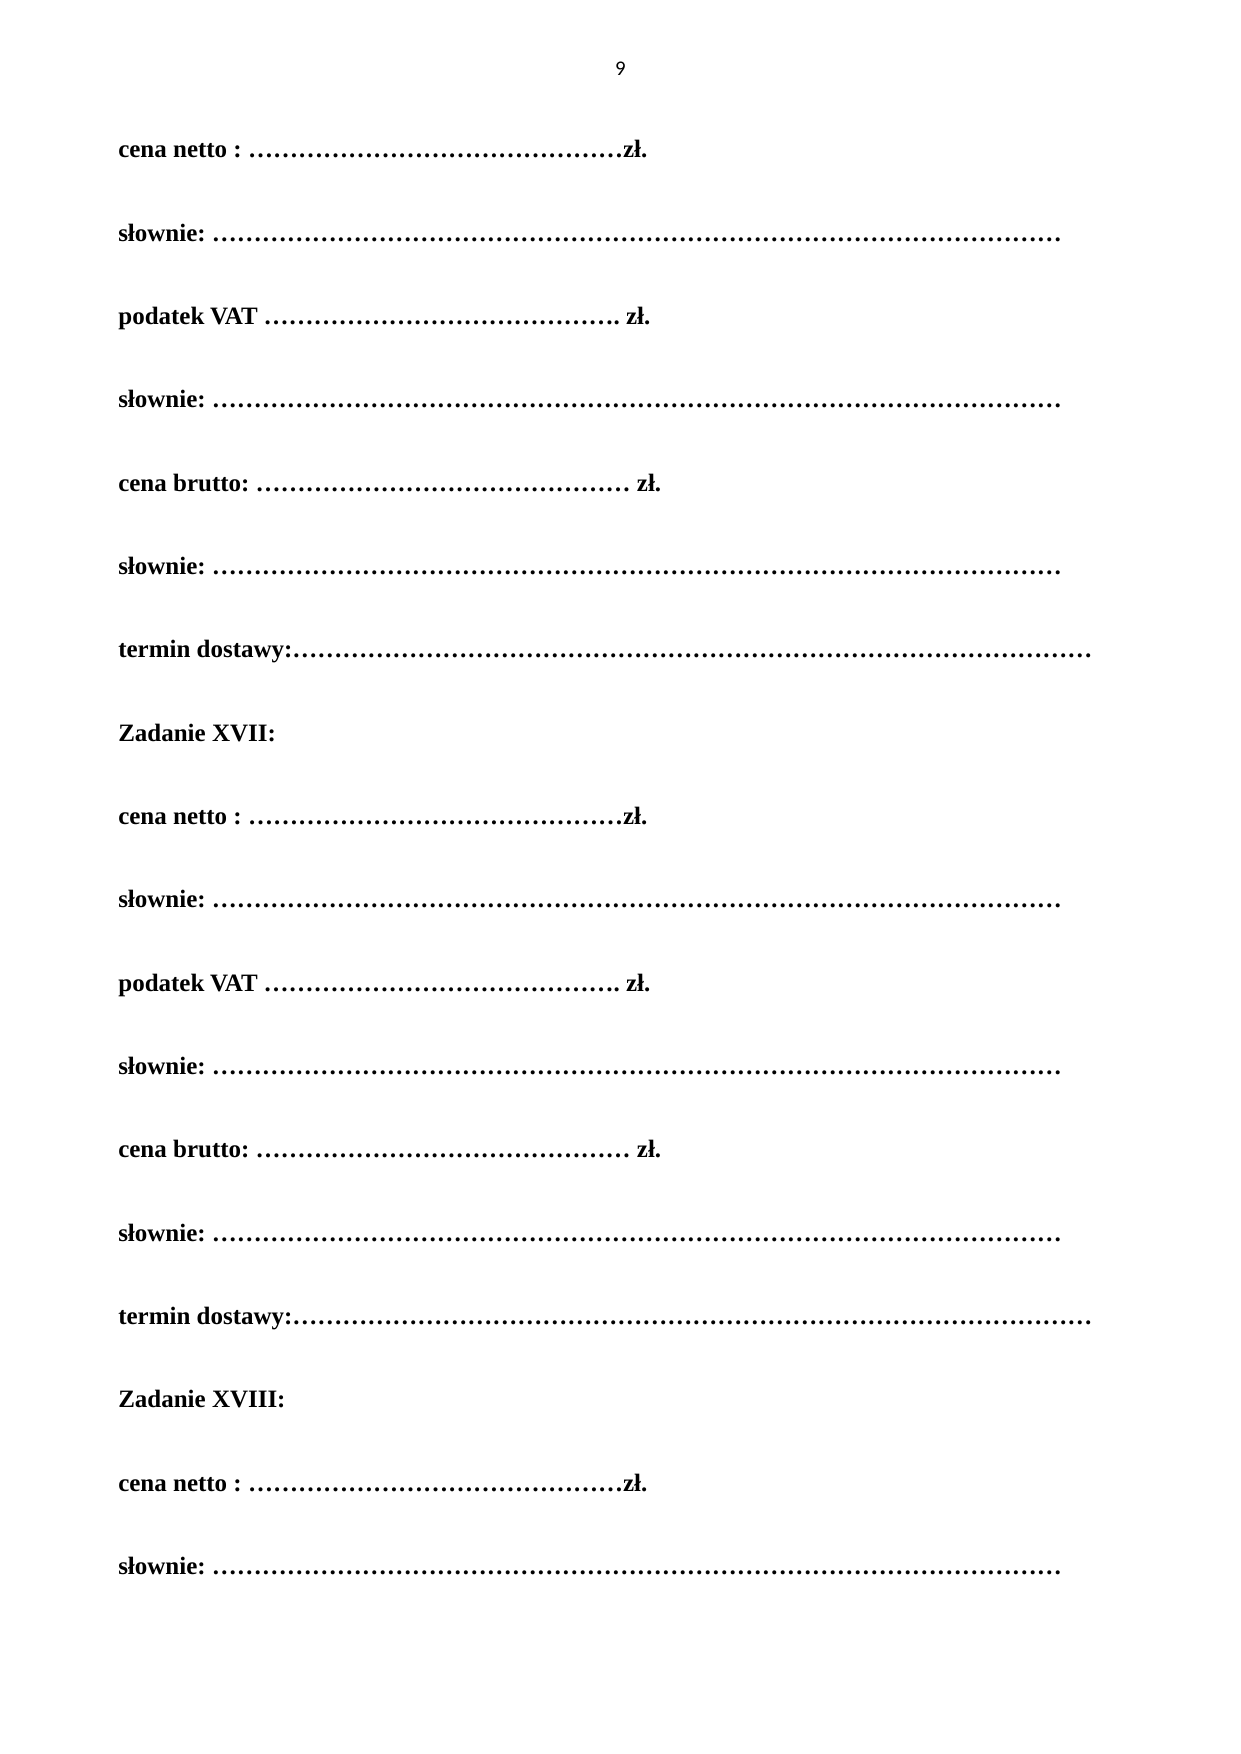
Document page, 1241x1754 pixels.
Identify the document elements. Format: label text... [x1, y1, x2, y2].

text cena netto : ………………………………………zł. [118, 1464, 1122, 1498]
text cena netto : ………………………………………zł. [118, 798, 1122, 831]
text podatek VAT ……………………………………. zł. [118, 964, 1122, 998]
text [118, 1214, 1122, 1248]
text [118, 1548, 1122, 1581]
text podatek VAT ……………………………………. zł. [118, 298, 1122, 331]
text słownie: ………………………………………………………………………………………… [118, 548, 1122, 581]
text Zadanie XVII: [118, 714, 1122, 748]
text słownie: ………………………………………………………………………………………… [118, 1048, 1122, 1081]
text termin dostawy:…………………………………………………………………………………… [118, 631, 1122, 664]
text słownie: ………………………………………………………………………………………… [118, 881, 1122, 914]
text cena brutto: ……………………………………… zł. [118, 464, 1122, 498]
text cena brutto: ……………………………………… zł. [118, 1131, 1122, 1164]
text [118, 214, 1122, 248]
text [118, 1298, 1122, 1331]
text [118, 381, 1122, 414]
text cena netto : ………………………………………zł. [118, 131, 1122, 164]
text Zadanie XVIII: [118, 1381, 1122, 1414]
